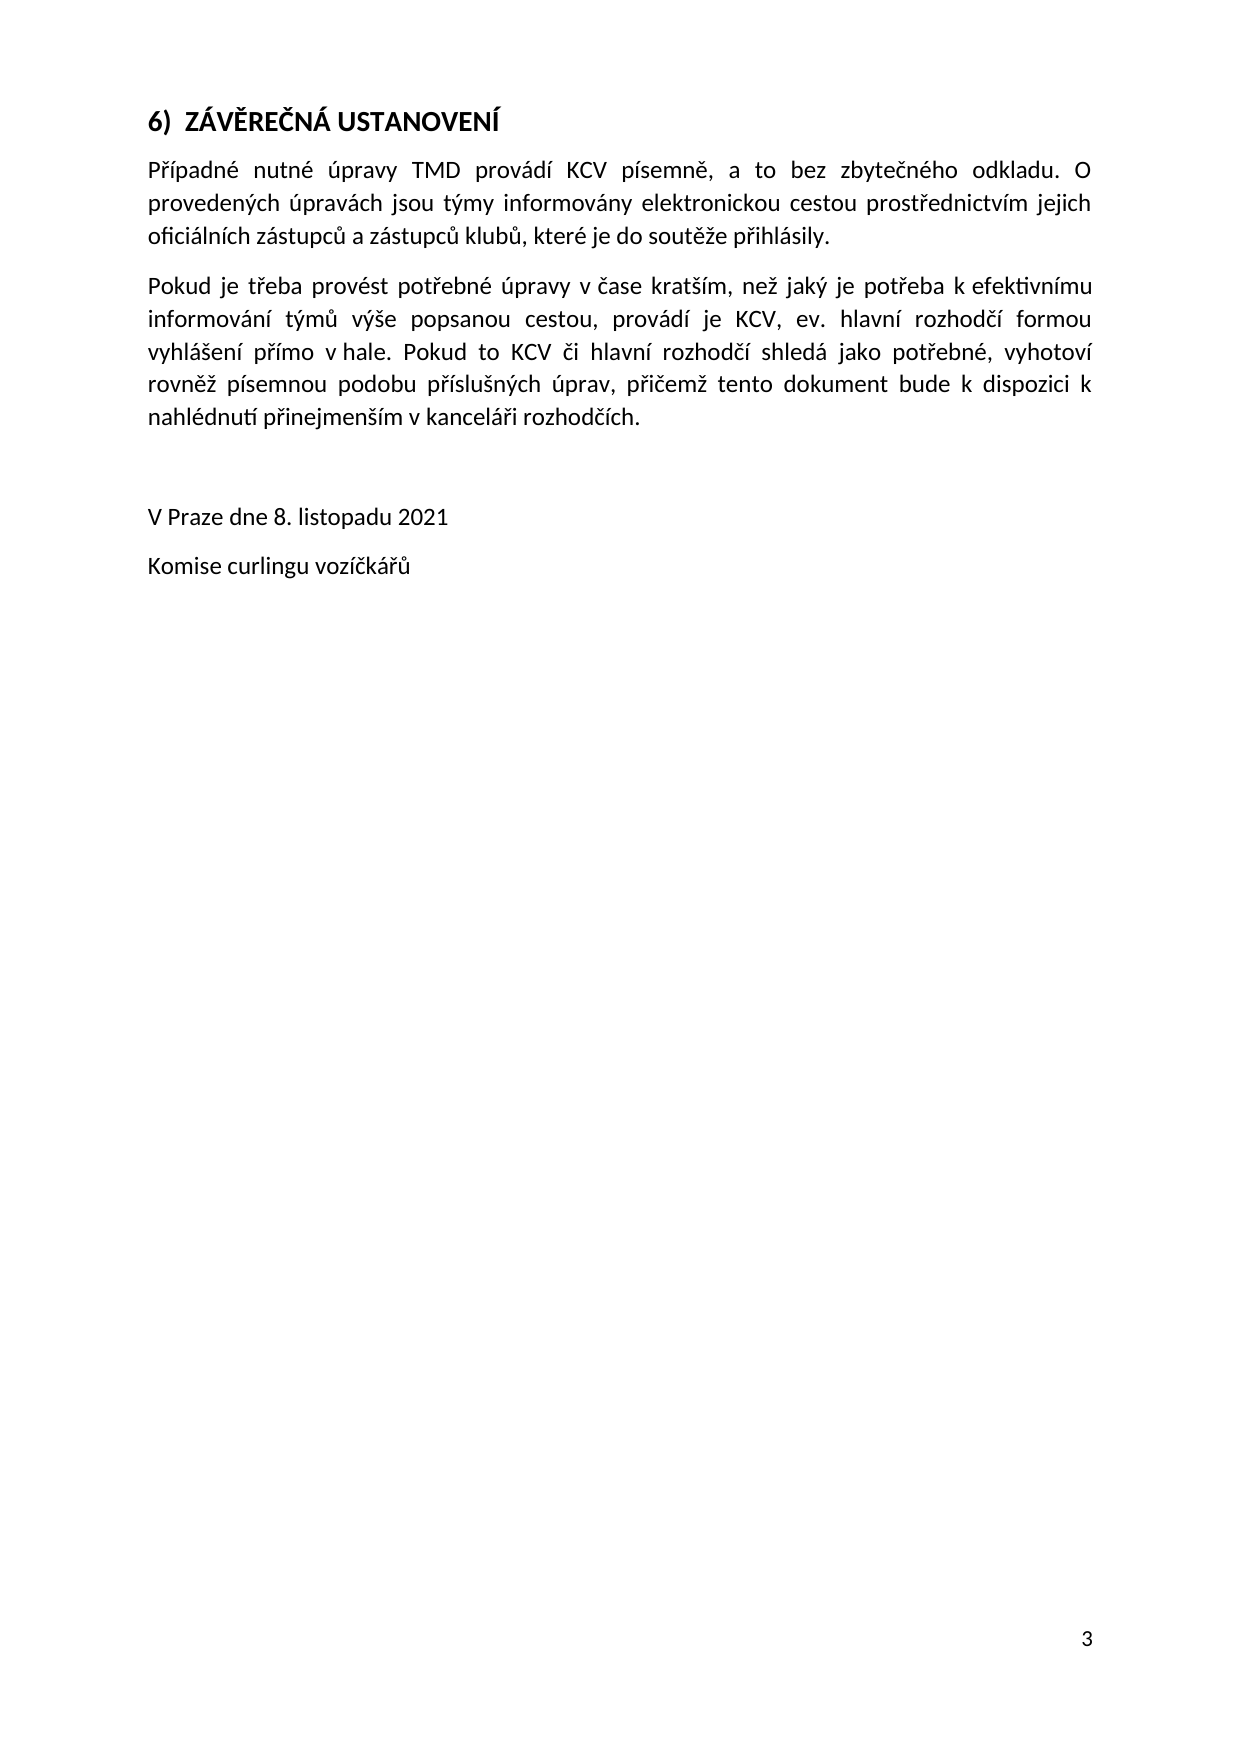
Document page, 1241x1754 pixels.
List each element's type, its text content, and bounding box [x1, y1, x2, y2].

text Komise curlingu vozíčkářů [148, 550, 1093, 581]
text Případné nutné úpravy TMD provádí KCV písemně, a to bez zbytečného odkladu. O provedených úpravách jsou týmy informovány elektronickou cestou prostřednictvím jejich oficiálních zástupců a zástupců klubů, které je do soutěže přihlásily. [148, 154, 1093, 251]
text V Praze dne 8. listopadu 2021 [148, 501, 1093, 531]
list ZÁVĚREČNÁ USTANOVENÍ [148, 103, 1093, 139]
text Pokud je třeba provést potřebné úpravy v čase kratším, než jaký je potřeba k efektivnímu informování týmů výše popsanou cestou, provádí je KCV, ev. hlavní rozhodčí formou vyhlášení přímo v hale. Pokud to KCV či hlavní rozhodčí shledá jako potřebné, vyhotoví rovněž písemnou podobu příslušných úprav, přičemž tento dokument bude k dispozici k nahlédnutí přinejmenším v kanceláři rozhodčích. [148, 270, 1093, 432]
